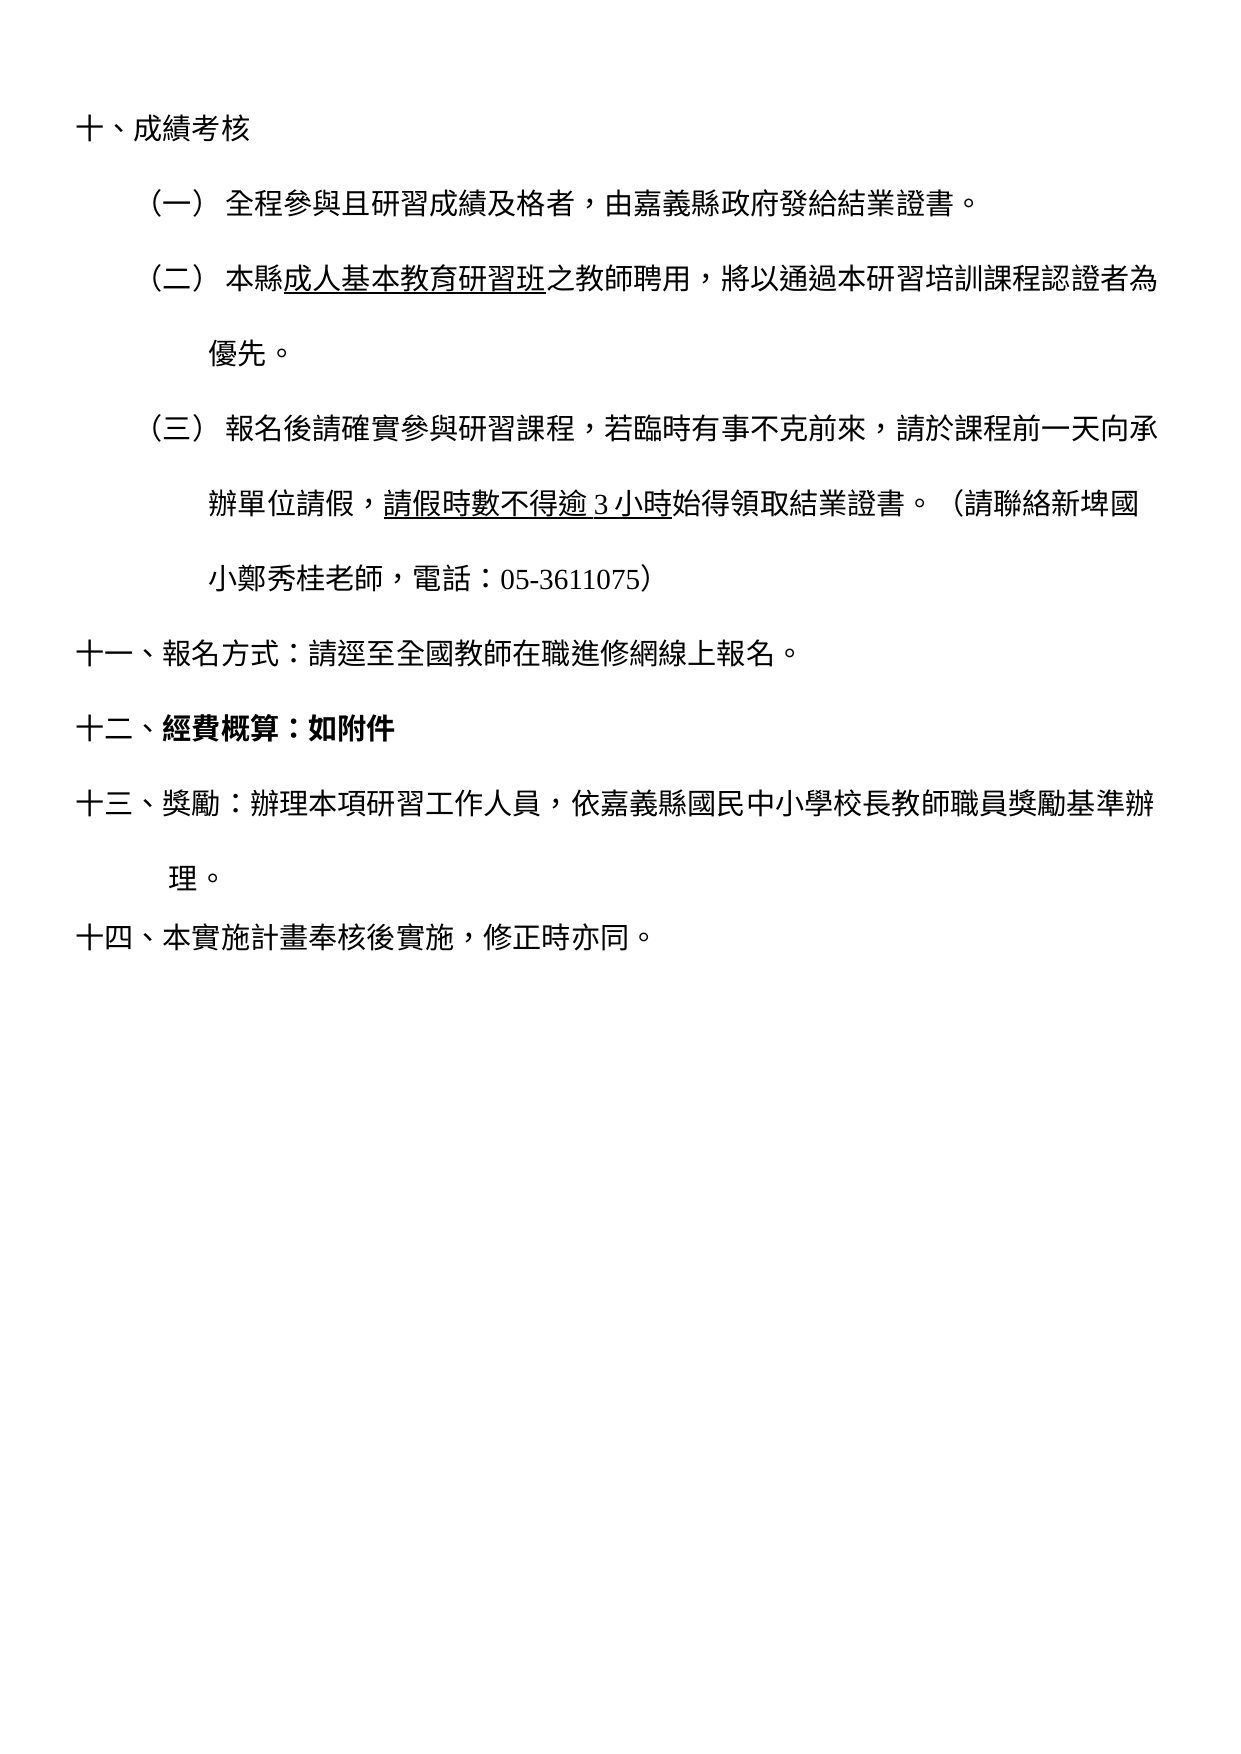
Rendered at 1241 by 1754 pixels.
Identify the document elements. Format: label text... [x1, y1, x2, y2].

text 十一、報名方式：請逕至全國教師在職進修網線上報名。 [75, 614, 1165, 689]
list 報名後請確實參與研習課程，若臨時有事不克前來，請於課程前一天向承辦單位請假，請假時數不得逾3小時始得領取結業證書。（請聯絡新埤國小鄭秀桂老師，電話：05-3611075） [133, 389, 1165, 614]
list 本縣成人基本教育研習班之教師聘用，將以通過本研習培訓課程認證者為優先。 [133, 239, 1165, 389]
text 十二、經費概算：如附件 [75, 689, 1165, 764]
text 十四、本實施計畫奉核後實施，修正時亦同。 [75, 914, 1165, 957]
text 十、成績考核 [75, 89, 1165, 164]
text 十三、獎勵：辦理本項研習工作人員，依嘉義縣國民中小學校長教師職員獎勵基準辦理。 [75, 764, 1165, 914]
list 全程參與且研習成績及格者，由嘉義縣政府發給結業證書。 [133, 164, 1165, 239]
